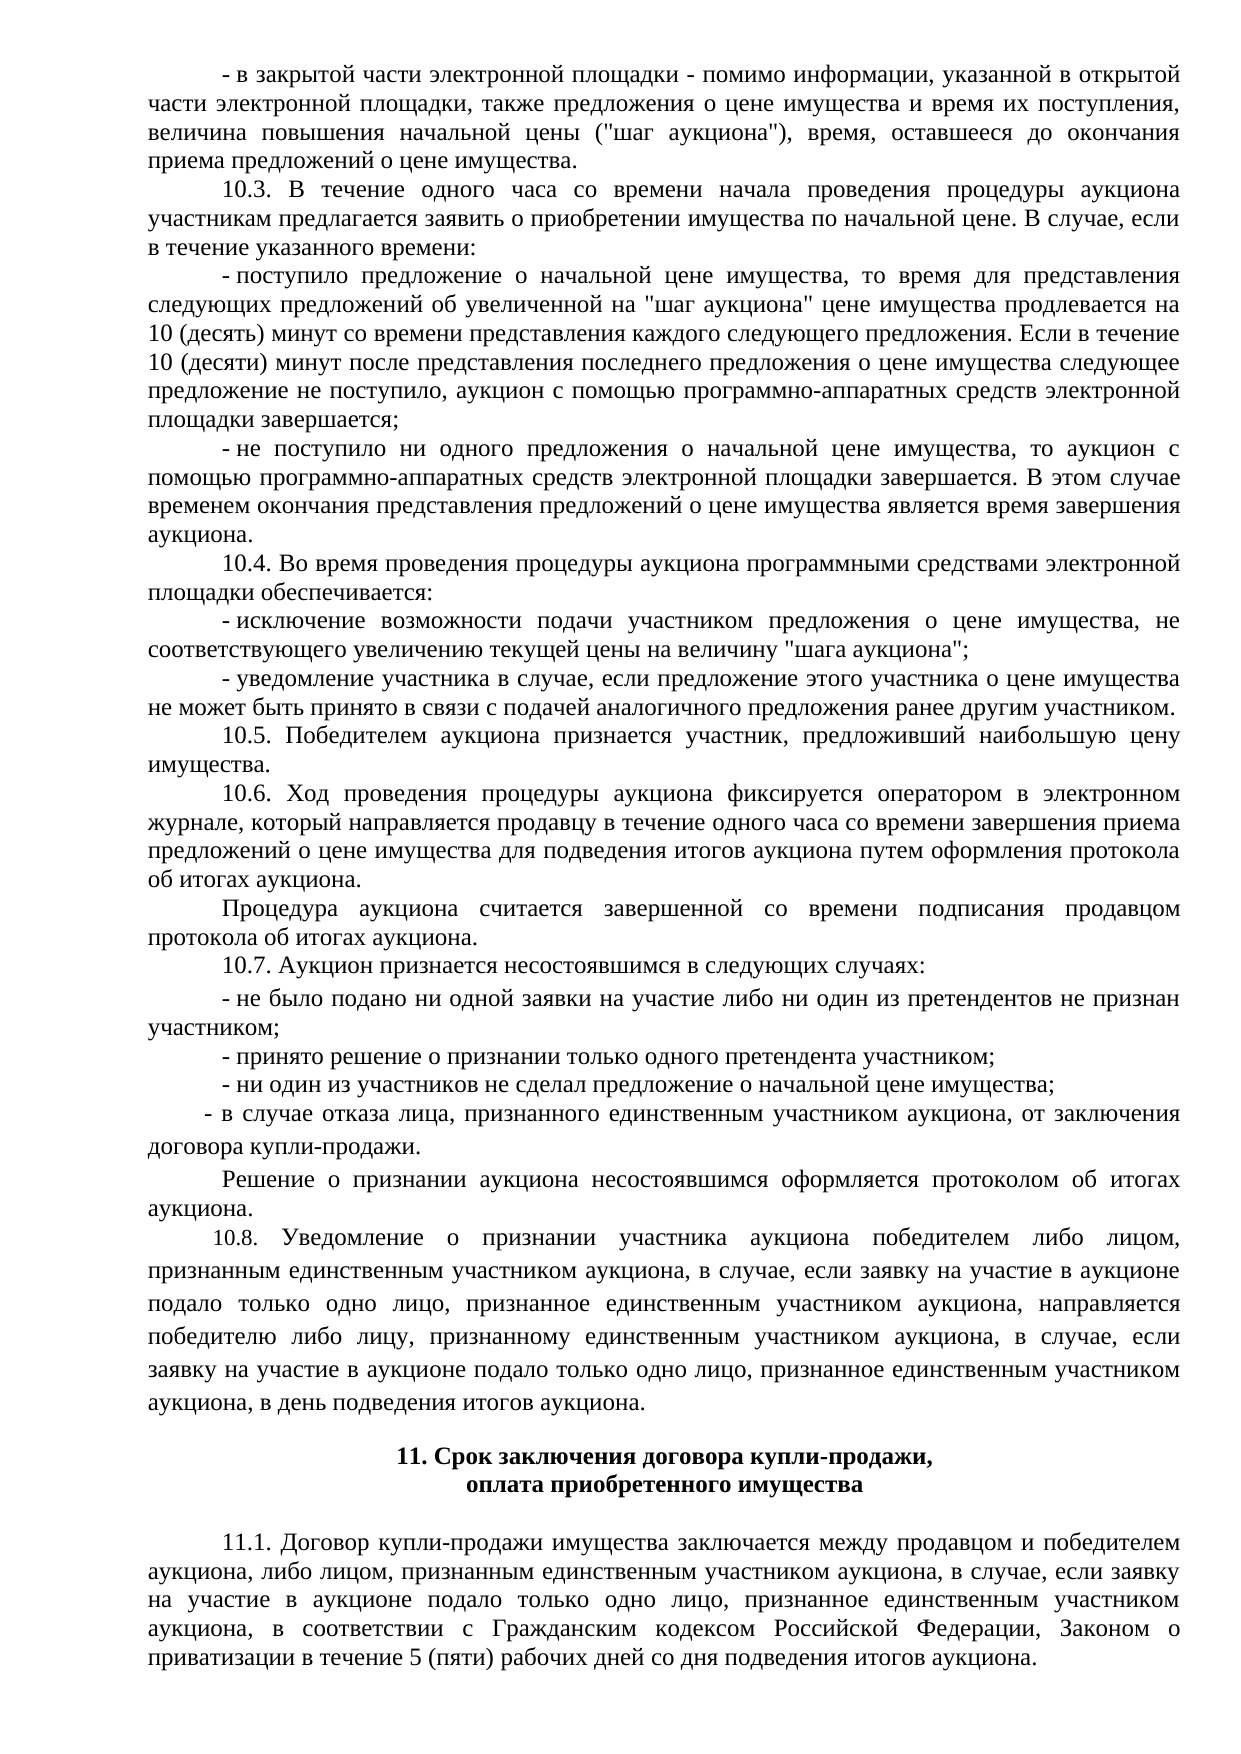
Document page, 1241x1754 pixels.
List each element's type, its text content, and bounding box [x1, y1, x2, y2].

text - в случае отказа лица, признанного единственным участником аукциона, от заключения договора купли-продажи. [148, 1098, 1181, 1160]
text 10.5. Победителем аукциона признается участник, предложивший наибольшую цену имущества. [148, 720, 1181, 778]
text оплата приобретенного имущества [148, 1469, 1181, 1498]
text - поступило предложение о начальной цене имущества, то время для представления следующих предложений об увеличенной на "шаг аукциона" цене имущества продлевается на 10 (десять) минут со времени представления каждого следующего предложения. Если в течение 10 (десяти) минут после представления последнего предложения о цене имущества следующее предложение не поступило, аукцион с помощью программно-аппаратных средств электронной площадки завершается; [148, 260, 1181, 433]
text 10.6. Ход проведения процедуры аукциона фиксируется оператором в электронном журнале, который направляется продавцу в течение одного часа со времени завершения приема предложений о цене имущества для подведения итогов аукциона путем оформления протокола об итогах аукциона. [148, 778, 1181, 893]
text - принято решение о признании только одного претендента участником; [148, 1041, 1181, 1069]
text - не поступило ни одного предложения о начальной цене имущества, то аукцион с помощью программно-аппаратных средств электронной площадки завершается. В этом случае временем окончания представления предложений о цене имущества является время завершения аукциона. [148, 433, 1181, 548]
text 10.4. Во время проведения процедуры аукциона программными средствами электронной площадки обеспечивается: [148, 548, 1181, 605]
text - в закрытой части электронной площадки - помимо информации, указанной в открытой части электронной площадки, также предложения о цене имущества и время их поступления, величина повышения начальной цены ("шаг аукциона"), время, оставшееся до окончания приема предложений о цене имущества. [148, 59, 1181, 174]
text 11. Срок заключения договора купли-продажи, [148, 1441, 1181, 1469]
text 11.1. Договор купли-продажи имущества заключается между продавцом и победителем аукциона, либо лицом, признанным единственным участником аукциона, в случае, если заявку на участие в аукционе подало только одно лицо, признанное единственным участником аукциона, в соответствии с Гражданским кодексом Российской Федерации, Законом о приватизации в течение 5 (пяти) рабочих дней со дня подведения итогов аукциона. [148, 1527, 1181, 1671]
text 10.3. В течение одного часа со времени начала проведения процедуры аукциона участникам предлагается заявить о приобретении имущества по начальной цене. В случае, если в течение указанного времени: [148, 174, 1181, 260]
text - ни один из участников не сделал предложение о начальной цене имущества; [148, 1069, 1181, 1098]
text 10.8. Уведомление о признании участника аукциона победителем либо лицом, признанным единственным участником аукциона, в случае, если заявку на участие в аукционе подало только одно лицо, признанное единственным участником аукциона, направляется победителю либо лицу, признанному единственным участником аукциона, в случае, если заявку на участие в аукционе подало только одно лицо, признанное единственным участником аукциона, в день подведения итогов аукциона. [148, 1222, 1181, 1416]
text - не было подано ни одной заявки на участие либо ни один из претендентов не признан участником; [148, 983, 1181, 1041]
text Процедура аукциона считается завершенной со времени подписания продавцом протокола об итогах аукциона. [148, 893, 1181, 950]
text - уведомление участника в случае, если предложение этого участника о цене имущества не может быть принято в связи с подачей аналогичного предложения ранее другим участником. [148, 663, 1181, 720]
text 10.7. Аукцион признается несостоявшимся в следующих случаях: [148, 950, 1181, 979]
text Решение о признании аукциона несостоявшимся оформляется протоколом об итогах аукциона. [148, 1164, 1181, 1222]
text - исключение возможности подачи участником предложения о цене имущества, не соответствующего увеличению текущей цены на величину "шага аукциона"; [148, 605, 1181, 663]
